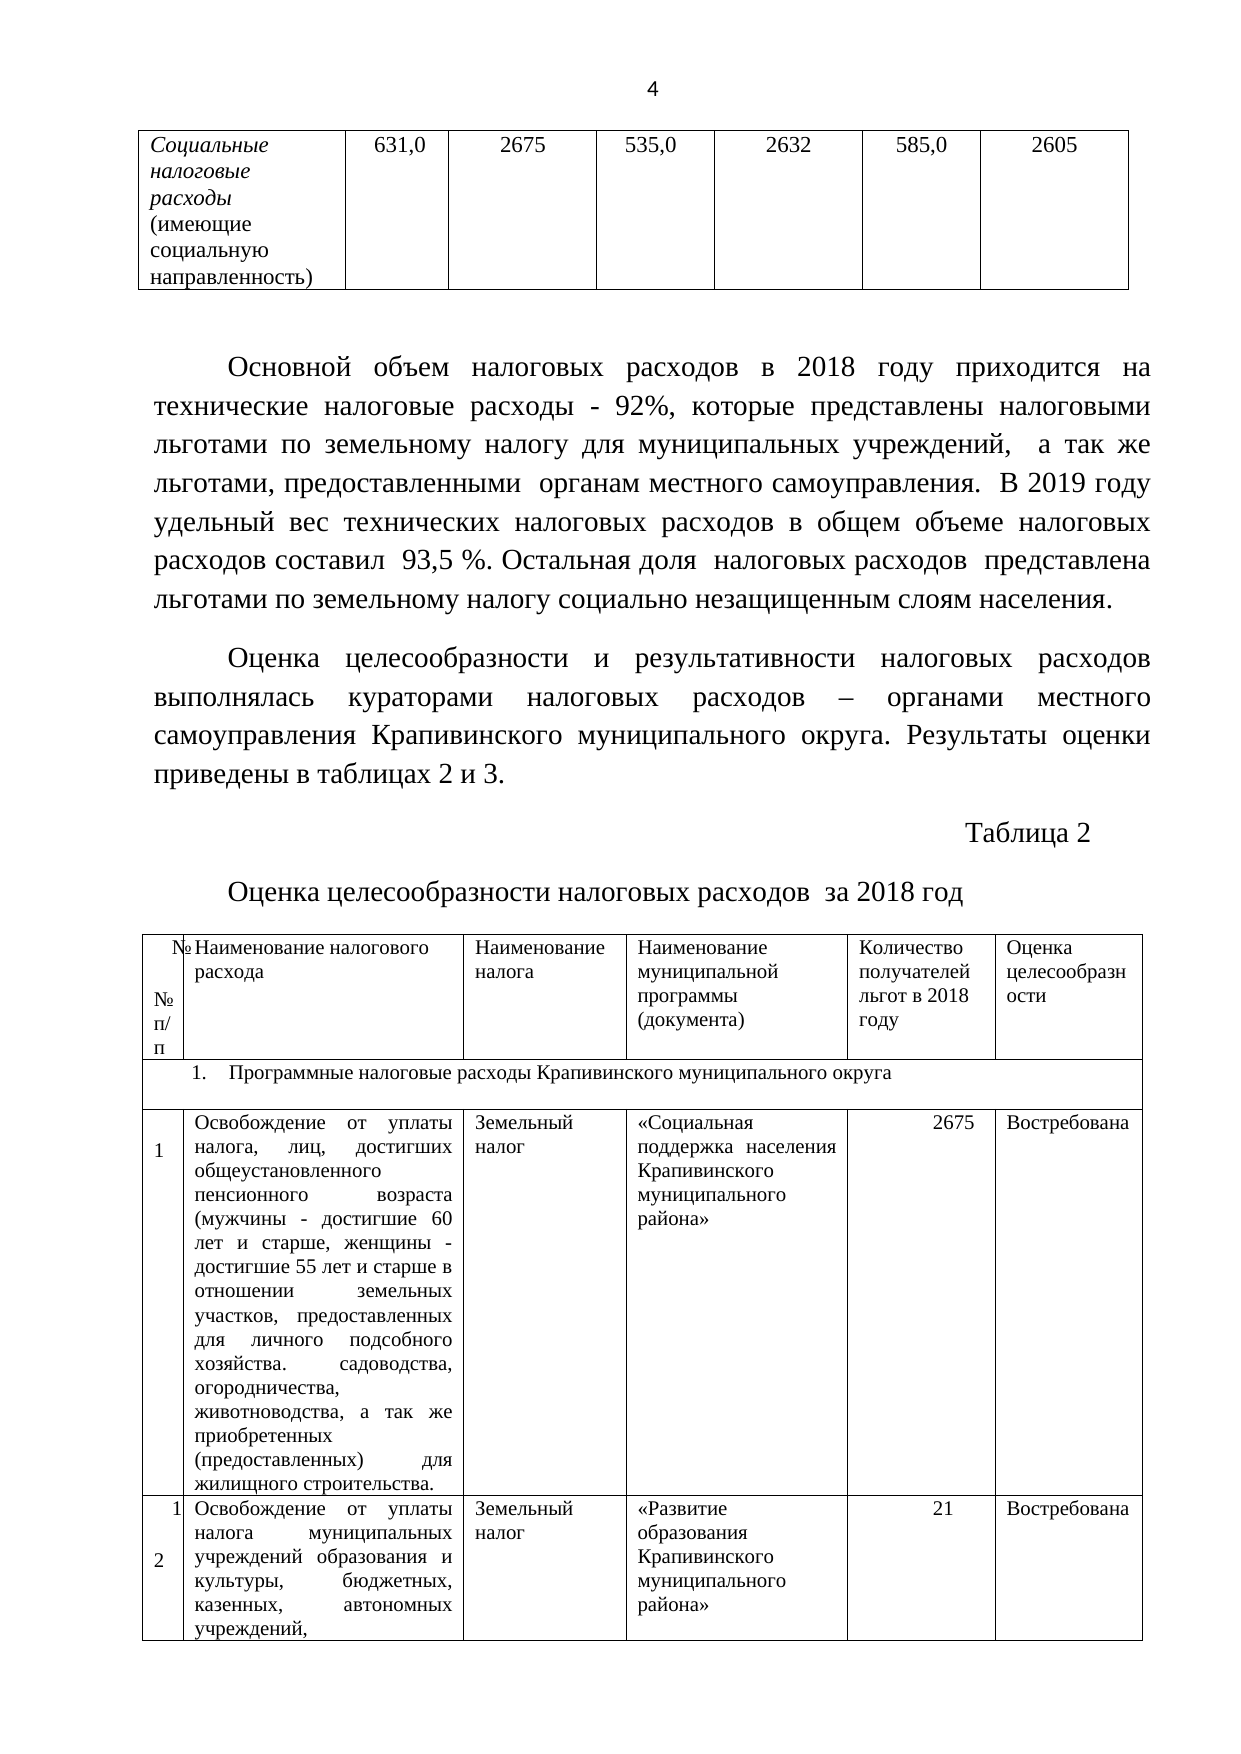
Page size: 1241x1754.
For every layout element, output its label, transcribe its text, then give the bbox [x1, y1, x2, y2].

table_header № №п/п [143, 935, 183, 1059]
table_cell 2675 [449, 131, 596, 289]
table_cell 2605 [981, 131, 1128, 289]
table_cell Программные налоговые расходы Крапивинского муниципального округа [143, 1060, 1142, 1109]
table_header Количество получателей льгот в 2018 году [848, 935, 995, 1059]
table_cell Востребована [996, 1496, 1142, 1640]
table_cell «Социальная поддержка населения Крапивинского муниципального района» [627, 1110, 847, 1495]
table_cell 2675 [848, 1110, 995, 1495]
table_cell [184, 1496, 463, 1640]
table_header Наименование налога [464, 935, 626, 1059]
table_cell 1 2 [143, 1496, 183, 1640]
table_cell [627, 1496, 847, 1640]
table_cell Социальные налоговые расходы (имеющие социальную направленность) [139, 131, 345, 289]
text Оценка целесообразности и результативности налоговых расходов выполнялась кураторами налоговых расходов – органами местного самоуправления Крапивинского муниципального округа. Результаты оценки приведены в таблицах 2 и 3. [153, 640, 1152, 789]
table_cell Востребована [996, 1110, 1142, 1495]
table_header Наименование налогового расхода [184, 935, 463, 1059]
text Оценка целесообразности налоговых расходов за 2018 год [153, 874, 1152, 908]
text Основной объем налоговых расходов в 2018 году приходится на технические налоговые расходы - 92%, которые представлены налоговыми льготами по земельному налогу для муниципальных учреждений, а так же льготами, предоставленными органам местного самоуправления. В 2019 году удельный вес технических налоговых расходов в общем объеме налоговых расходов составил 93,5 %. Остальная доля налоговых расходов представлена льготами по земельному налогу социально незащищенным слоям населения. [153, 349, 1152, 614]
table_cell 1 [143, 1110, 183, 1495]
table_cell 535,0 [597, 131, 714, 289]
table_header Наименование муниципальной программы (документа) [627, 935, 847, 1059]
table_cell Земельный налог [464, 1110, 626, 1495]
table_header Оценка целесообразности [996, 935, 1142, 1059]
table_cell 585,0 [863, 131, 980, 289]
table_cell Освобождение от уплаты налога, лиц, достигших общеустановленного пенсионного возраста (мужчины - достигшие 60 лет и старше, женщины - достигшие 55 лет и старше в отношении земельных участков, предоставленных для личного подсобного хозяйства. садоводства, огородничества, животноводства, а так же приобретенных (предоставленных) для жилищного строительства. [184, 1110, 463, 1495]
table_cell 2632 [715, 131, 862, 289]
table_cell Земельный налог [464, 1496, 626, 1640]
table_cell 21 [848, 1496, 995, 1640]
text Таблица 2 [891, 815, 1152, 849]
table_cell 631,0 [346, 131, 448, 289]
